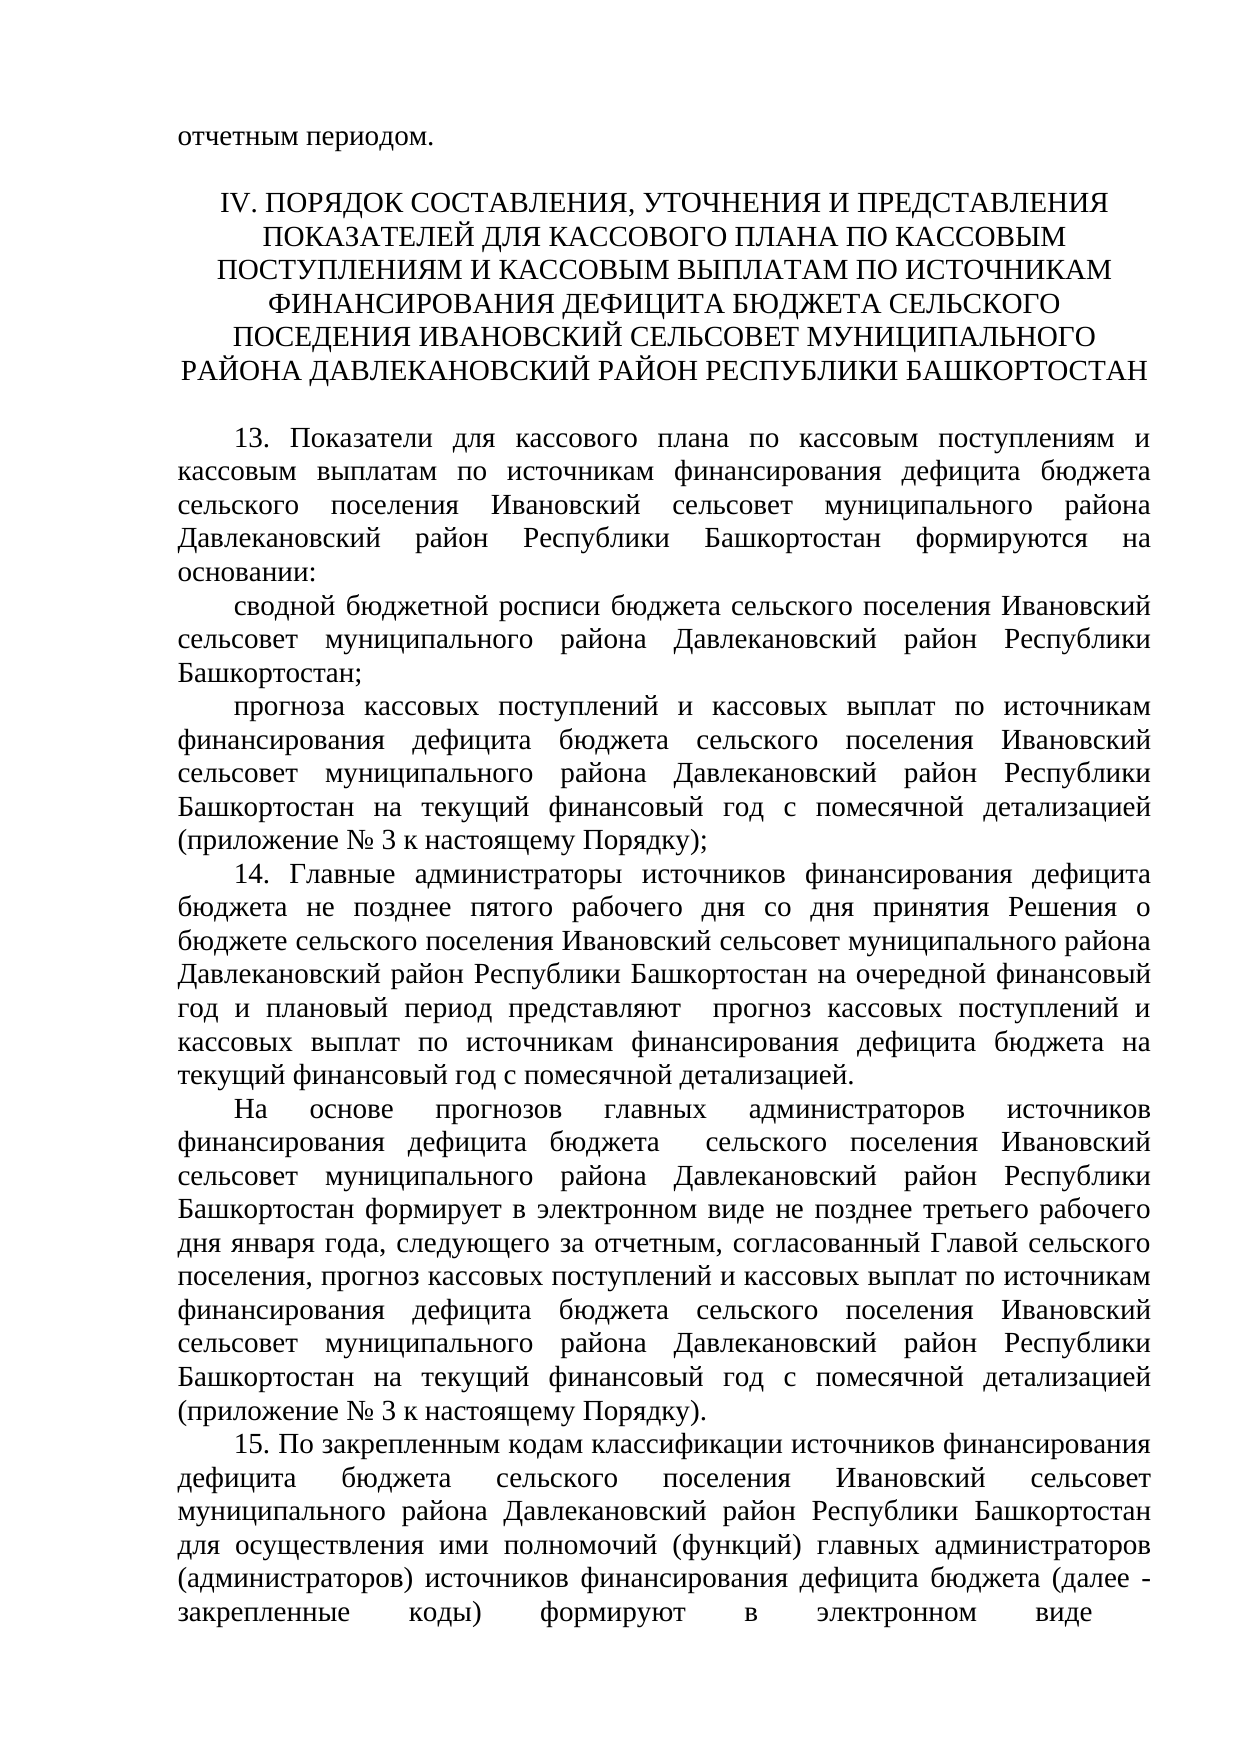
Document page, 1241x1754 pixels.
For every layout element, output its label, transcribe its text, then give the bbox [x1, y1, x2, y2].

text прогноза кассовых поступлений и кассовых выплат по источникам финансирования дефицита бюджета сельского поселения Ивановский сельсовет муниципального района Давлекановский район Республики Башкортостан на текущий финансовый год с помесячной детализацией (приложение № 3 к настоящему Порядку); [177, 688, 1152, 856]
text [177, 118, 1152, 152]
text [177, 1426, 1152, 1627]
text На основе прогнозов главных администраторов источников финансирования дефицита бюджета сельского поселения Ивановский сельсовет муниципального района Давлекановский район Республики Башкортостан формирует в электронном виде не позднее третьего рабочего дня января года, следующего за отчетным, согласованный Главой сельского поселения, прогноз кассовых поступлений и кассовых выплат по источникам финансирования дефицита бюджета сельского поселения Ивановский сельсовет муниципального района Давлекановский район Республики Башкортостан на текущий финансовый год с помесячной детализацией (приложение № 3 к настоящему Порядку). [177, 1091, 1152, 1426]
text 14. Главные администраторы источников финансирования дефицита бюджета не позднее пятого рабочего дня со дня принятия Решения о бюджете сельского поселения Ивановский сельсовет муниципального района Давлекановский район Республики Башкортостан на очередной финансовый год и плановый период представляют прогноз кассовых поступлений и кассовых выплат по источникам финансирования дефицита бюджета на текущий финансовый год с помесячной детализацией. [177, 856, 1152, 1091]
text IV. ПОРЯДОК СОСТАВЛЕНИЯ, УТОЧНЕНИЯ И ПРЕДСТАВЛЕНИЯ [177, 185, 1152, 219]
text ПОКАЗАТЕЛЕЙ ДЛЯ КАССОВОГО ПЛАНА ПО КАССОВЫМ ПОСТУПЛЕНИЯМ И КАССОВЫМ ВЫПЛАТАМ ПО ИСТОЧНИКАМ ФИНАНСИРОВАНИЯ ДЕФИЦИТА БЮДЖЕТА СЕЛЬСКОГО ПОСЕДЕНИЯ ИВАНОВСКИЙ СЕЛЬСОВЕТ МУНИЦИПАЛЬНОГО РАЙОНА ДАВЛЕКАНОВСКИЙ РАЙОН РЕСПУБЛИКИ БАШКОРТОСТАН [177, 219, 1152, 386]
text 13. Показатели для кассового плана по кассовым поступлениям и кассовым выплатам по источникам финансирования дефицита бюджета сельского поселения Ивановский сельсовет муниципального района Давлекановский район Республики Башкортостан формируются на основании: [177, 420, 1152, 588]
text сводной бюджетной росписи бюджета сельского поселения Ивановский сельсовет муниципального района Давлекановский район Республики Башкортостан; [177, 588, 1152, 688]
